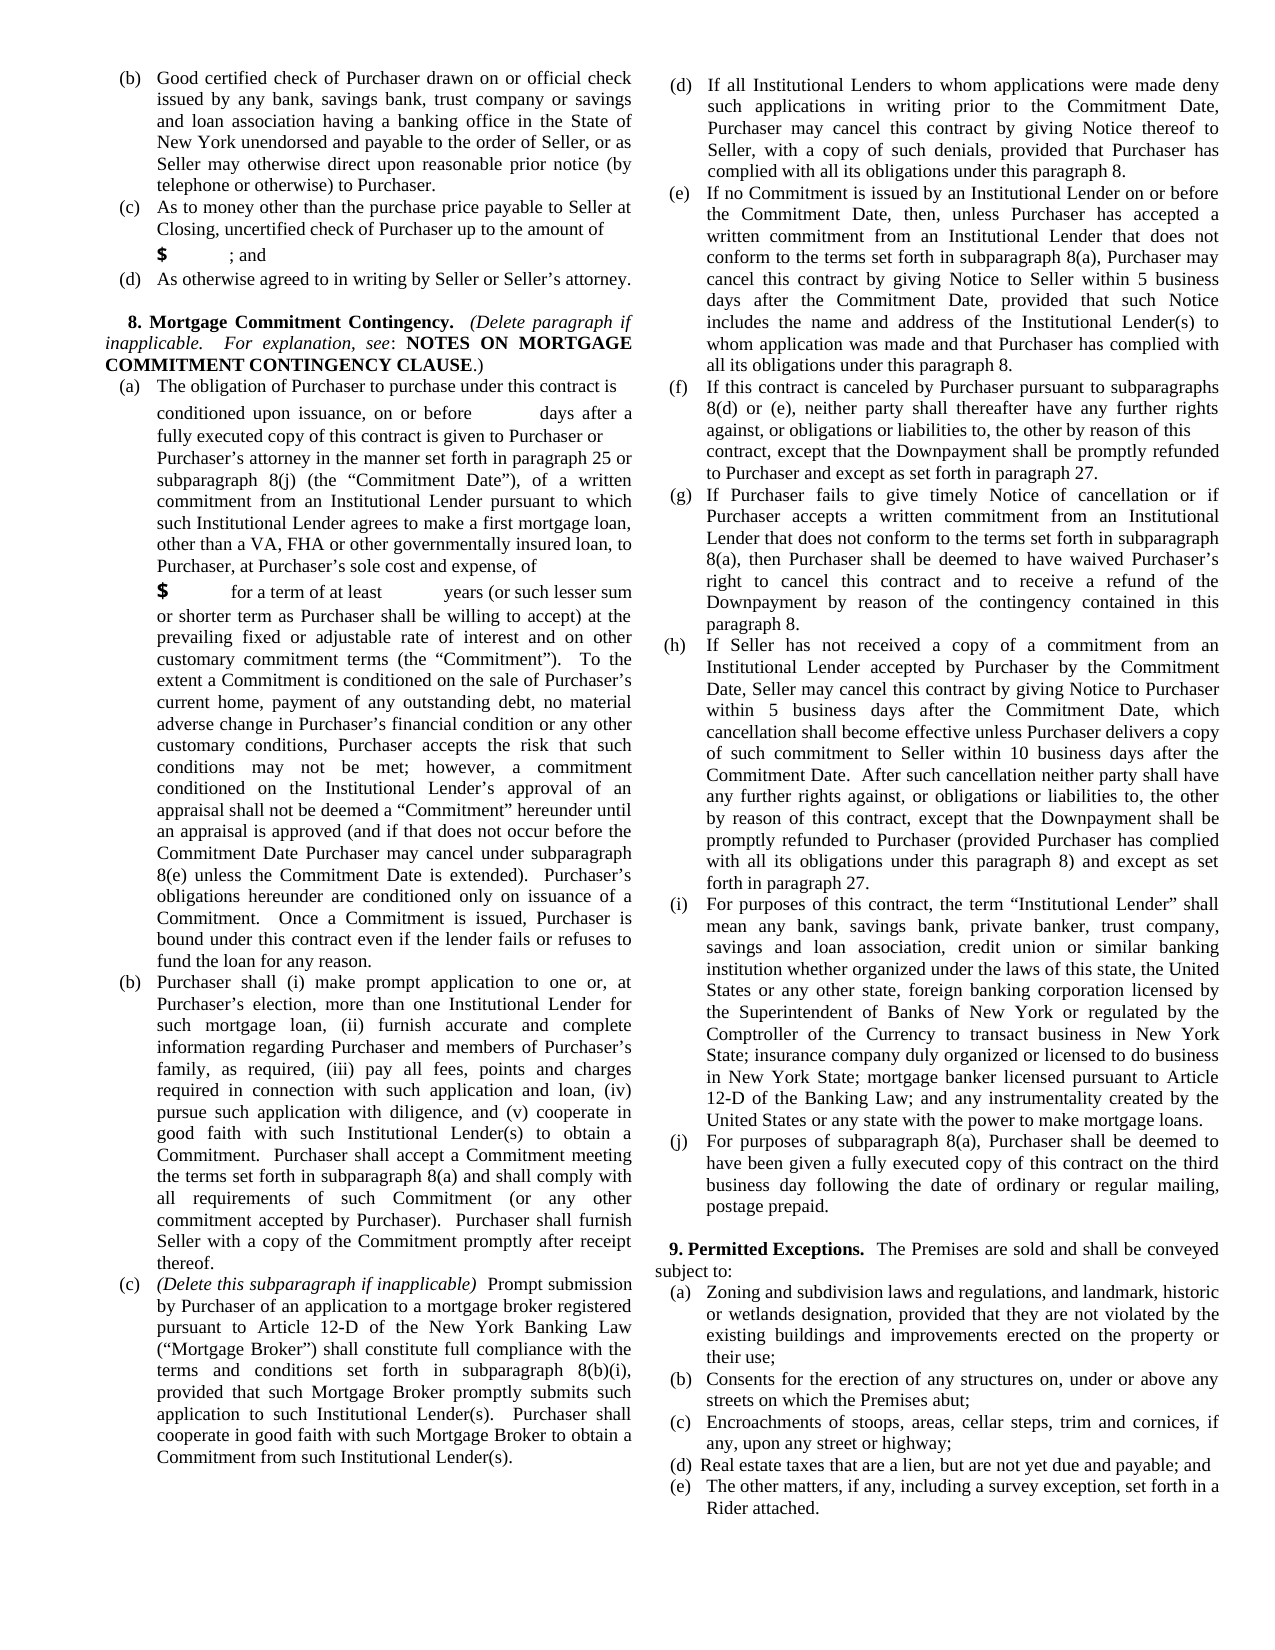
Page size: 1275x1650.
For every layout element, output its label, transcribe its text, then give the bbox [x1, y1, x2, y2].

table_header Good certified check of Purchaser drawn on or official check issued by any bank, savings bank, trust company or savings and loan association having a banking office in the State of New York unendorsed and payable to the order of Seller, or as Seller may otherwise direct upon reasonable prior notice (by telephone or otherwise) to Purchaser. As to money other than the purchase price payable to Seller at Closing, uncertified check of Purchaser up to the amount of $ ; and As otherwise agreed to in writing by Seller or Seller’s attorney. 8. Mortgage Commitment Contingency. (Delete paragraph if inapplicable. For explanation, see: NOTES ON MORTGAGE COMMITMENT CONTINGENCY CLAUSE.) The obligation of Purchaser to purchase under this contract is conditioned upon issuance, on or before days after a fully executed copy of this contract is given to Purchaser or Purchaser’s attorney in the manner set forth in paragraph 25 or subparagraph 8(j) (the “Commitment Date”), of a written commitment from an Institutional Lender pursuant to which such Institutional Lender agrees to make a first mortgage loan, other than a VA, FHA or other governmentally insured loan, to Purchaser, at Purchaser’s sole cost and expense, of $ for a term of at least years (or such lesser sum or shorter term as Purchaser shall be willing to accept) at the prevailing fixed or adjustable rate of interest and on other customary commitment terms (the “Commitment”). To the extent a Commitment is conditioned on the sale of Purchaser’s current home, payment of any outstanding debt, no material adverse change in Purchaser’s financial condition or any other customary conditions, Purchaser accepts the risk that such conditions may not be met; however, a commitment conditioned on the Institutional Lender’s approval of an appraisal shall not be deemed a “Commitment” hereunder until an appraisal is approved (and if that does not occur before the Commitment Date Purchaser may cancel under subparagraph 8(e) unless the Commitment Date is extended). Purchaser’s obligations hereunder are conditioned only on issuance of a Commitment. Once a Commitment is issued, Purchaser is bound under this contract even if the lender fails or refuses to fund the loan for any reason. Purchaser shall (i) make prompt application to one or, at Purchaser’s election, more than one Institutional Lender for such mortgage loan, (ii) furnish accurate and complete information regarding Purchaser and members of Purchaser’s family, as required, (iii) pay all fees, points and charges required in connection with such application and loan, (iv) pursue such application with diligence, and (v) cooperate in good faith with such Institutional Lender(s) to obtain a Commitment. Purchaser shall accept a Commitment meeting the terms set forth in subparagraph 8(a) and shall comply with all requirements of such Commitment (or any other commitment accepted by Purchaser). Purchaser shall furnish Seller with a copy of the Commitment promptly after receipt thereof. (Delete this subparagraph if inapplicable) Prompt submission by Purchaser of an application to a mortgage broker registered pursuant to Article 12-D of the New York Banking Law (“Mortgage Broker”) shall constitute full compliance with the terms and conditions set forth in subparagraph 8(b)(i), provided that such Mortgage Broker promptly submits such application to such Institutional Lender(s). Purchaser shall cooperate in good faith with such Mortgage Broker to obtain a Commitment from such Institutional Lender(s). [94, 45, 644, 1528]
table_header If all Institutional Lenders to whom applications were made deny such applications in writing prior to the Commitment Date, Purchaser may cancel this contract by giving Notice thereof to Seller, with a copy of such denials, provided that Purchaser has complied with all its obligations under this paragraph 8. If no Commitment is issued by an Institutional Lender on or before the Commitment Date, then, unless Purchaser has accepted a written commitment from an Institutional Lender that does not conform to the terms set forth in subparagraph 8(a), Purchaser may cancel this contract by giving Notice to Seller within 5 business days after the Commitment Date, provided that such Notice includes the name and address of the Institutional Lender(s) to whom application was made and that Purchaser has complied with all its obligations under this paragraph 8. If this contract is canceled by Purchaser pursuant to subparagraphs 8(d) or (e), neither party shall thereafter have any further rights against, or obligations or liabilities to, the other by reason of this contract, except that the Downpayment shall be promptly refunded to Purchaser and except as set forth in paragraph 27. If Purchaser fails to give timely Notice of cancellation or if Purchaser accepts a written commitment from an Institutional Lender that does not conform to the terms set forth in subparagraph 8(a), then Purchaser shall be deemed to have waived Purchaser’s right to cancel this contract and to receive a refund of the Downpayment by reason of the contingency contained in this paragraph 8. If Seller has not received a copy of a commitment from an Institutional Lender accepted by Purchaser by the Commitment Date, Seller may cancel this contract by giving Notice to Purchaser within 5 business days after the Commitment Date, which cancellation shall become effective unless Purchaser delivers a copy of such commitment to Seller within 10 business days after the Commitment Date. After such cancellation neither party shall have any further rights against, or obligations or liabilities to, the other by reason of this contract, except that the Downpayment shall be promptly refunded to Purchaser (provided Purchaser has complied with all its obligations under this paragraph 8) and except as set forth in paragraph 27. For purposes of this contract, the term “Institutional Lender” shall mean any bank, savings bank, private banker, trust company, savings and loan association, credit union or similar banking institution whether organized under the laws of this state, the United States or any other state, foreign banking corporation licensed by the Superintendent of Banks of New York or regulated by the Comptroller of the Currency to transact business in New York State; insurance company duly organized or licensed to do business in New York State; mortgage banker licensed pursuant to Article 12-D of the Banking Law; and any instrumentality created by the United States or any state with the power to make mortgage loans. For purposes of subparagraph 8(a), Purchaser shall be deemed to have been given a fully executed copy of this contract on the third business day following the date of ordinary or regular mailing, postage prepaid. 9. Permitted Exceptions. The Premises are sold and shall be conveyed subject to: Zoning and subdivision laws and regulations, and landmark, historic or wetlands designation, provided that they are not violated by the existing buildings and improvements erected on the property or their use; Consents for the erection of any structures on, under or above any streets on which the Premises abut; Encroachments of stoops, areas, cellar steps, trim and cornices, if any, upon any street or highway; Real estate taxes that are a lien, but are not yet due and payable; and The other matters, if any, including a survey exception, set forth in a Rider attached. [644, 45, 1231, 1528]
